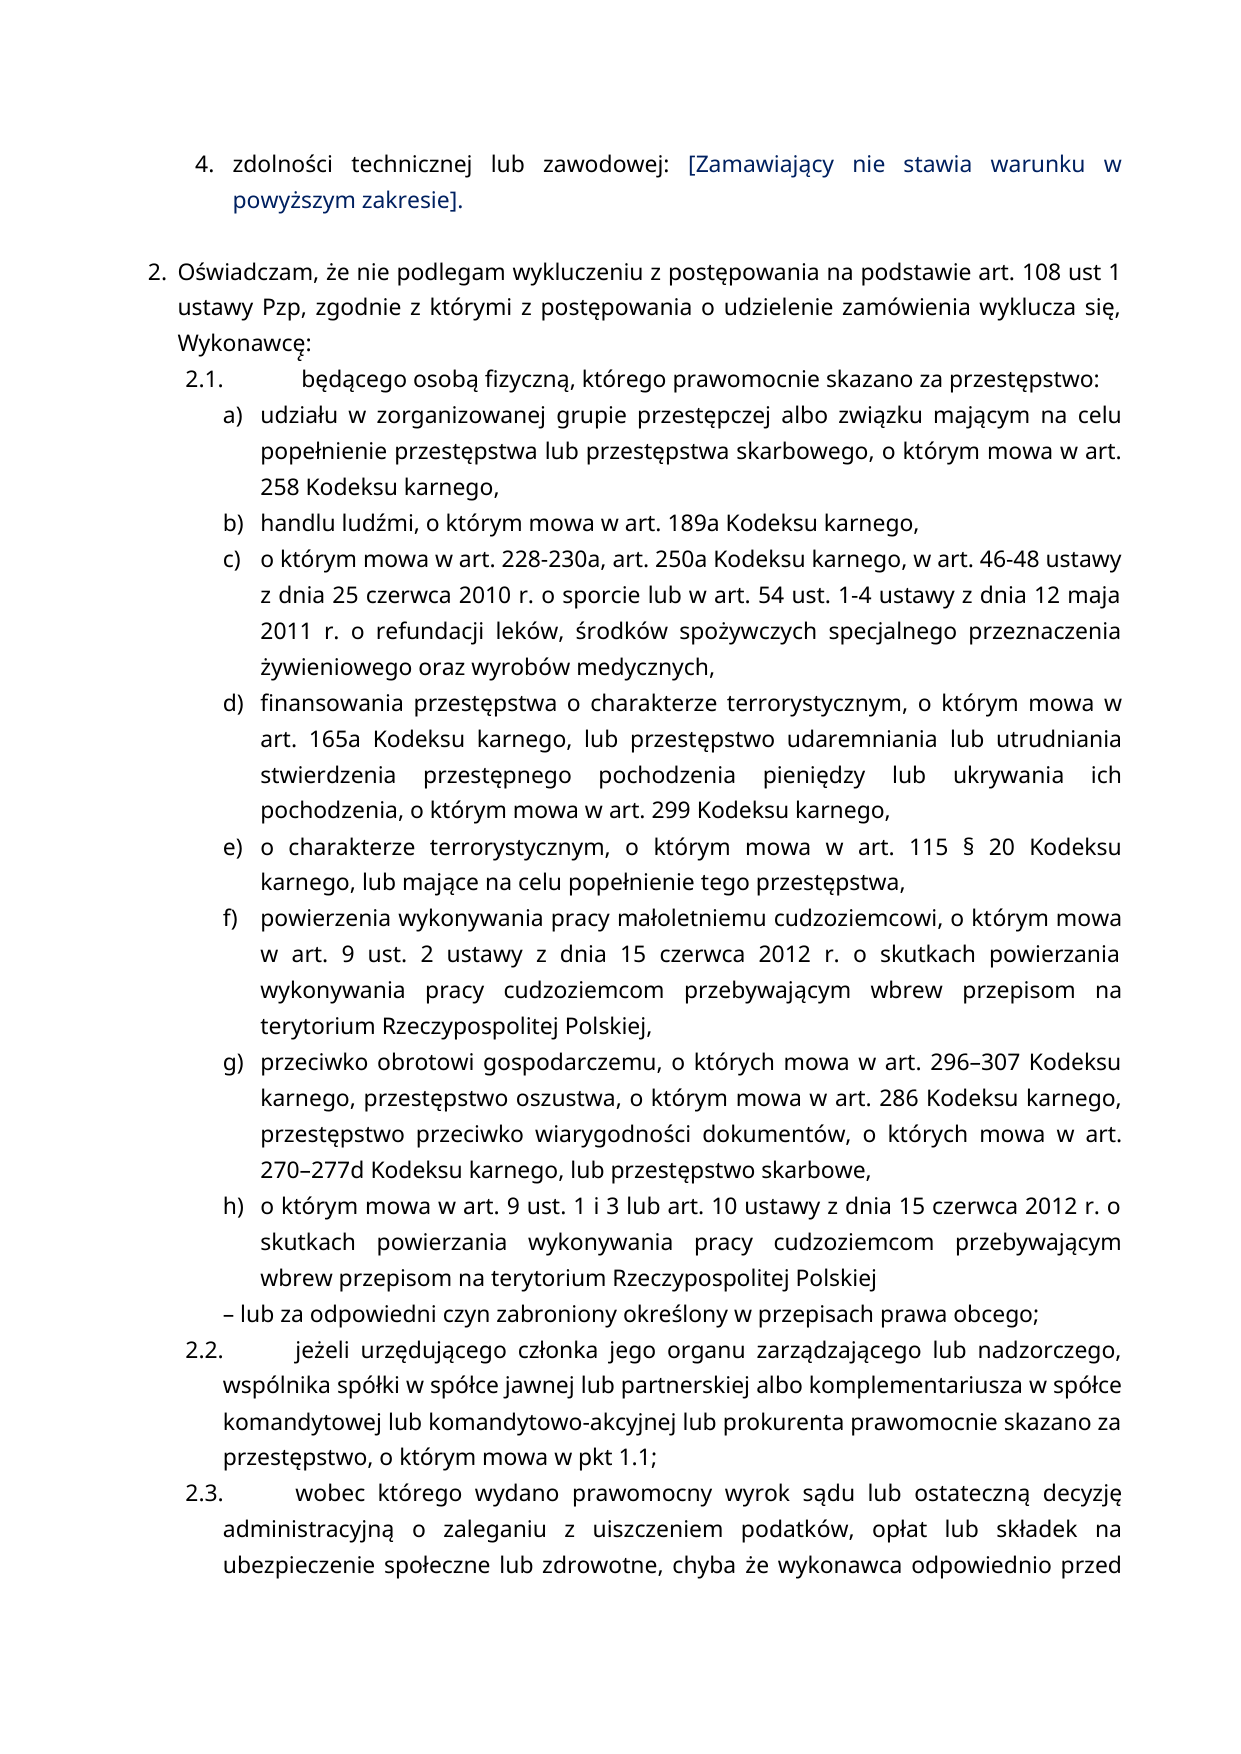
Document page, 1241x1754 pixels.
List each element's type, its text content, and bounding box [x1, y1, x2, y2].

list powierzenia wykonywania pracy małoletniemu cudzoziemcowi, o którym mowa w art. 9 ust. 2 ustawy z dnia 15 czerwca 2012 r. o skutkach powierzania wykonywania pracy cudzoziemcom przebywającym wbrew przepisom na terytorium Rzeczypospolitej Polskiej, [223, 902, 1122, 1041]
list handlu ludźmi, o którym mowa w art. 189a Kodeksu karnego, [223, 507, 1122, 538]
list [185, 1477, 1122, 1580]
list przeciwko obrotowi gospodarczemu, o których mowa w art. 296–307 Kodeksu karnego, przestępstwo oszustwa, o którym mowa w art. 286 Kodeksu karnego, przestępstwo przeciwko wiarygodności dokumentów, o których mowa w art. 270–277d Kodeksu karnego, lub przestępstwo skarbowe, [223, 1046, 1122, 1185]
list zdolności technicznej lub zawodowej: [Zamawiający nie stawia warunku w powyższym zakresie]. [195, 148, 1122, 215]
list udziału w zorganizowanej grupie przestępczej albo związku mającym na celu popełnienie przestępstwa lub przestępstwa skarbowego, o którym mowa w art. 258 Kodeksu karnego, [223, 399, 1122, 502]
list będącego osobą fizyczną, którego prawomocnie skazano za przestępstwo: [185, 363, 1122, 394]
list o charakterze terrorystycznym, o którym mowa w art. 115 § 20 Kodeksu karnego, lub mające na celu popełnienie tego przestępstwa, [223, 830, 1122, 898]
list jeżeli urzędującego członka jego organu zarządzającego lub nadzorczego, wspólnika spółki w spółce jawnej lub partnerskiej albo komplementariusza w spółce komandytowej lub komandytowo-akcyjnej lub prokurenta prawomocnie skazano za przestępstwo, o którym mowa w pkt 1.1; [185, 1333, 1122, 1473]
list finansowania przestępstwa o charakterze terrorystycznym, o którym mowa w art. 165a Kodeksu karnego, lub przestępstwo udaremniania lub utrudniania stwierdzenia przestępnego pochodzenia pieniędzy lub ukrywania ich pochodzenia, o którym mowa w art. 299 Kodeksu karnego, [223, 687, 1122, 826]
text – lub za odpowiedni czyn zabroniony określony w przepisach prawa obcego; [223, 1298, 1122, 1329]
list Oświadczam, że nie podlegam wykluczeniu z postępowania na podstawie art. 108 ust 1 ustawy Pzp, zgodnie z którymi z postępowania o udzielenie zamówienia wyklucza się, Wykonawcę̨: [148, 255, 1122, 358]
list o którym mowa w art. 228-230a, art. 250a Kodeksu karnego, w art. 46-48 ustawy z dnia 25 czerwca 2010 r. o sporcie lub w art. 54 ust. 1-4 ustawy z dnia 12 maja 2011 r. o refundacji leków, środków spożywczych specjalnego przeznaczenia żywieniowego oraz wyrobów medycznych, [223, 543, 1122, 682]
list o którym mowa w art. 9 ust. 1 i 3 lub art. 10 ustawy z dnia 15 czerwca 2012 r. o skutkach powierzania wykonywania pracy cudzoziemcom przebywającym wbrew przepisom na terytorium Rzeczypospolitej Polskiej [223, 1190, 1122, 1293]
